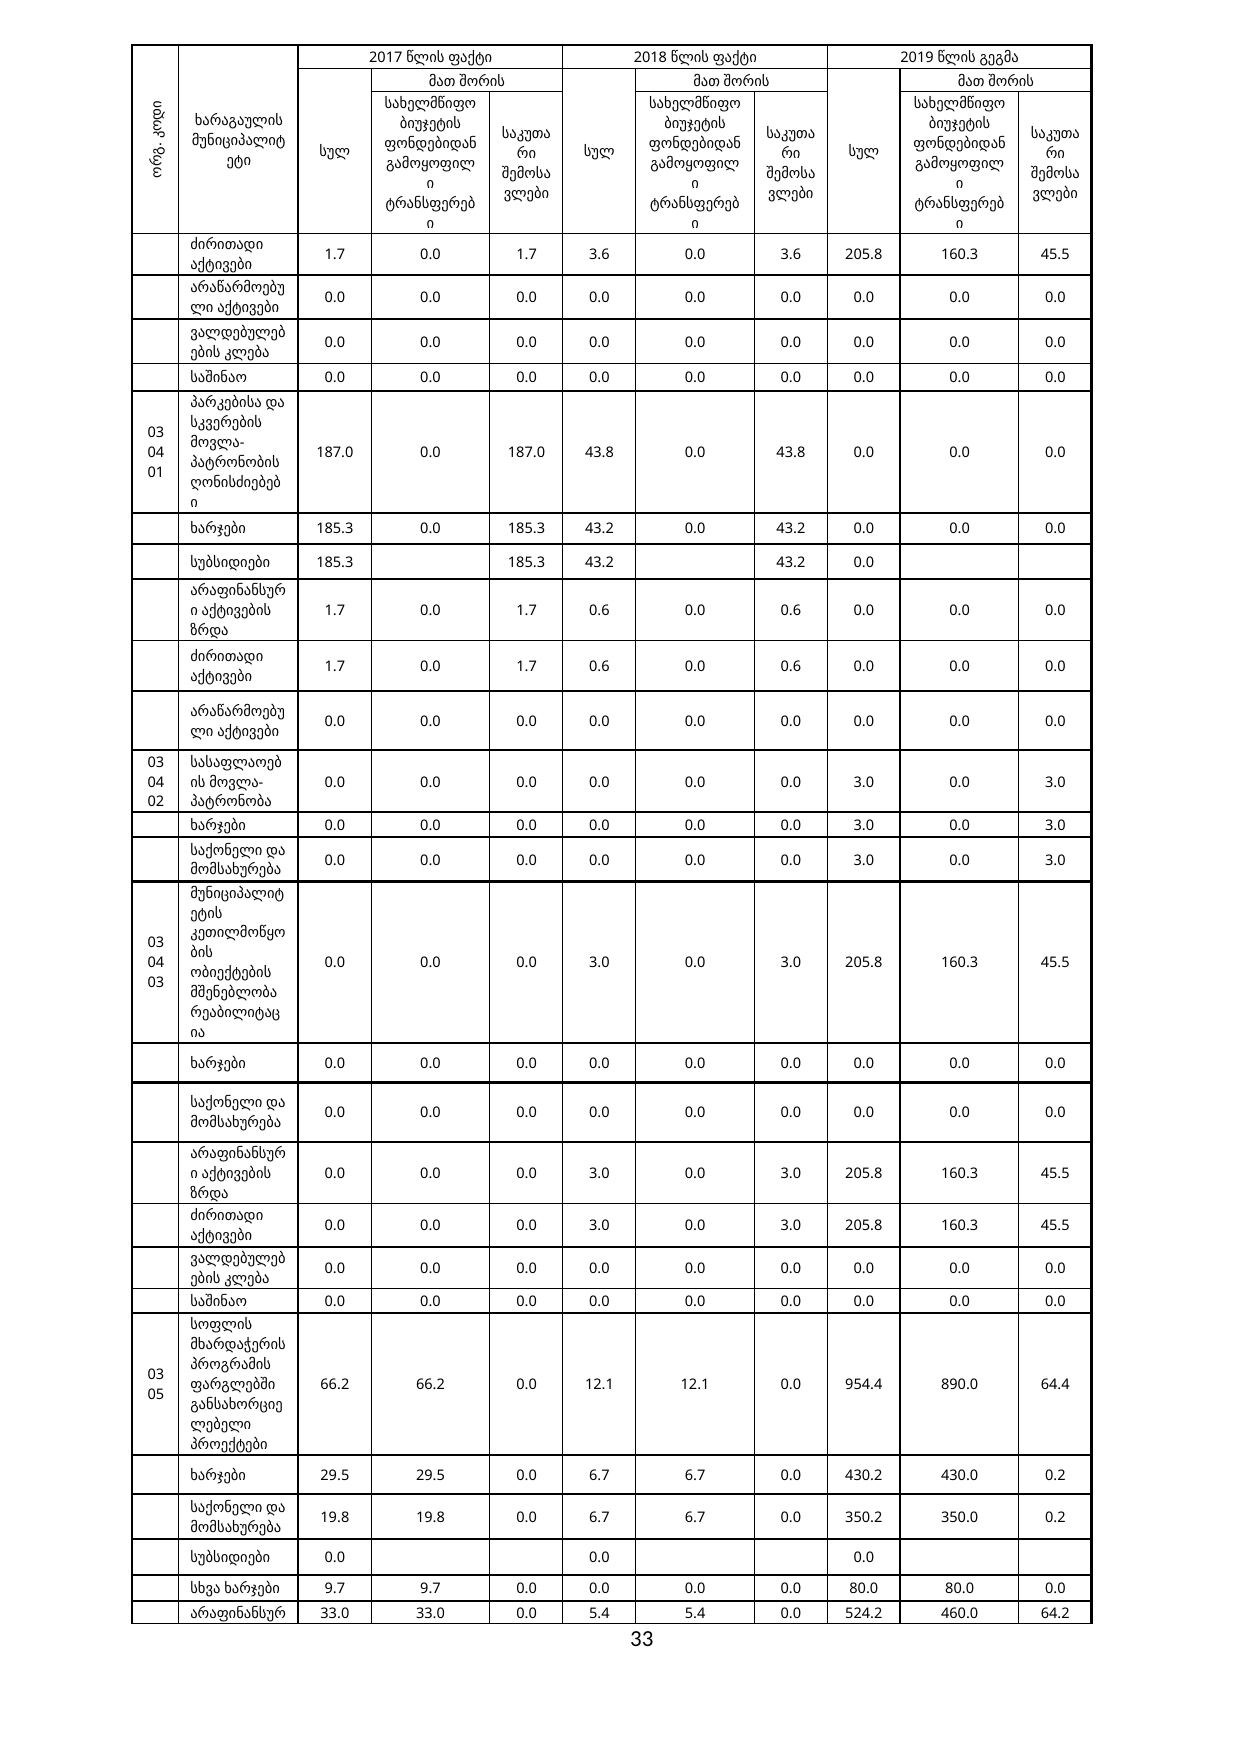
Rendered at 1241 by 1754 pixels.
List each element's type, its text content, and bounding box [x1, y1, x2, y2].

table_cell სულ [828, 69, 899, 233]
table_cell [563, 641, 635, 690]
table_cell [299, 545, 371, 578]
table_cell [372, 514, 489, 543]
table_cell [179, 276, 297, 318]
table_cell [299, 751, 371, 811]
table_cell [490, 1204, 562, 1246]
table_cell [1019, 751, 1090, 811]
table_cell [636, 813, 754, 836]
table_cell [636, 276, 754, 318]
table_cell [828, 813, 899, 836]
table_cell მათ შორის [901, 69, 1090, 91]
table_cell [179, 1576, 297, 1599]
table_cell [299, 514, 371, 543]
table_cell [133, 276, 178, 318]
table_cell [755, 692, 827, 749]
table_header 2018 წლის ფაქტი [563, 46, 827, 68]
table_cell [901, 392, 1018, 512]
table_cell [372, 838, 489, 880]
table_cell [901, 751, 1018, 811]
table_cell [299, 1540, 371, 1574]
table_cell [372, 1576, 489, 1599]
table_cell სულ [563, 69, 635, 233]
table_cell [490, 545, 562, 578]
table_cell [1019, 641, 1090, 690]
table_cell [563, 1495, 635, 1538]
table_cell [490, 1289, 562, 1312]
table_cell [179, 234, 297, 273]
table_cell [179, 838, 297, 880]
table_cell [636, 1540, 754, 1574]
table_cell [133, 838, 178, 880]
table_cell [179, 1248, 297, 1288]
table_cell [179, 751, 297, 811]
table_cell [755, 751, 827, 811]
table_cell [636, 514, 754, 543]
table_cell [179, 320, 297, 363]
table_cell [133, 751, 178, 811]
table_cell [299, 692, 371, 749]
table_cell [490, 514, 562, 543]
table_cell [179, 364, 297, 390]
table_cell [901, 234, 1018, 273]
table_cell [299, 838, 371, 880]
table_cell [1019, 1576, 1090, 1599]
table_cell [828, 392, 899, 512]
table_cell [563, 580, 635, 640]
table_cell სახელმწიფო ბიუჯეტის ფონდებიდან გამოყოფილი ტრანსფერები [372, 92, 489, 233]
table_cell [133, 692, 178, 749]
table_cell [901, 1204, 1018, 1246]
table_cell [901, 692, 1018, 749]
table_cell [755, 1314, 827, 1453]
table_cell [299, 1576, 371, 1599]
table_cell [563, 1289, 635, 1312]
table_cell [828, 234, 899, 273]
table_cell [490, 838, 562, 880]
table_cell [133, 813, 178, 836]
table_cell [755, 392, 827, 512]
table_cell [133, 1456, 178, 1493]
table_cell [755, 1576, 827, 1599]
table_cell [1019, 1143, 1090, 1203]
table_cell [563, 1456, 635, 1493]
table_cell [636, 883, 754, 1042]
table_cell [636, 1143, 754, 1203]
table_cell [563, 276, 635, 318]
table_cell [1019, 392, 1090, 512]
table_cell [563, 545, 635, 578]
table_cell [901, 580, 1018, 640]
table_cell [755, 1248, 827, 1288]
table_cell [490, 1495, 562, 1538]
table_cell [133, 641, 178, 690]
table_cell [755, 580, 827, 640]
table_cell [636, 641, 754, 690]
table_cell სულ [299, 69, 371, 233]
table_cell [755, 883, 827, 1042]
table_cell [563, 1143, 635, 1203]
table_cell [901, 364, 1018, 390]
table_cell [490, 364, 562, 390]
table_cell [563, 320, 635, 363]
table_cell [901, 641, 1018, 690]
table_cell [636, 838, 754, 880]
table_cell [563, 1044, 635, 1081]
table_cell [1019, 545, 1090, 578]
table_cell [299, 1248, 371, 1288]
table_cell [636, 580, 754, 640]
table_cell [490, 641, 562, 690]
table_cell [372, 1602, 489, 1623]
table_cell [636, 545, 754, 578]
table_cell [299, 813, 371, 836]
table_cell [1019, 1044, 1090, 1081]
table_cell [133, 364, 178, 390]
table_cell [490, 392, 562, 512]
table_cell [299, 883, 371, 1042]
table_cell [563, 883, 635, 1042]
table_cell საკუთარი შემოსავლები [490, 92, 562, 233]
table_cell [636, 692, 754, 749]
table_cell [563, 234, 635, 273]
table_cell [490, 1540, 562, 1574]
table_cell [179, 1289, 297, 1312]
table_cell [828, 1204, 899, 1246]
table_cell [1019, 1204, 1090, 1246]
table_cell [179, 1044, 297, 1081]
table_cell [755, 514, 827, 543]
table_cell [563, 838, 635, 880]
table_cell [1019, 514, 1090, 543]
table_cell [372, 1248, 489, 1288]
table_cell სახელმწიფო ბიუჯეტის ფონდებიდან გამოყოფილი ტრანსფერები [901, 92, 1018, 233]
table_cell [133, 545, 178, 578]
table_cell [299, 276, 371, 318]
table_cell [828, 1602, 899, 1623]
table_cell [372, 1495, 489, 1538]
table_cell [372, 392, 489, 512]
table_header 2017 წლის ფაქტი [299, 46, 562, 68]
table_cell მათ შორის [636, 69, 827, 91]
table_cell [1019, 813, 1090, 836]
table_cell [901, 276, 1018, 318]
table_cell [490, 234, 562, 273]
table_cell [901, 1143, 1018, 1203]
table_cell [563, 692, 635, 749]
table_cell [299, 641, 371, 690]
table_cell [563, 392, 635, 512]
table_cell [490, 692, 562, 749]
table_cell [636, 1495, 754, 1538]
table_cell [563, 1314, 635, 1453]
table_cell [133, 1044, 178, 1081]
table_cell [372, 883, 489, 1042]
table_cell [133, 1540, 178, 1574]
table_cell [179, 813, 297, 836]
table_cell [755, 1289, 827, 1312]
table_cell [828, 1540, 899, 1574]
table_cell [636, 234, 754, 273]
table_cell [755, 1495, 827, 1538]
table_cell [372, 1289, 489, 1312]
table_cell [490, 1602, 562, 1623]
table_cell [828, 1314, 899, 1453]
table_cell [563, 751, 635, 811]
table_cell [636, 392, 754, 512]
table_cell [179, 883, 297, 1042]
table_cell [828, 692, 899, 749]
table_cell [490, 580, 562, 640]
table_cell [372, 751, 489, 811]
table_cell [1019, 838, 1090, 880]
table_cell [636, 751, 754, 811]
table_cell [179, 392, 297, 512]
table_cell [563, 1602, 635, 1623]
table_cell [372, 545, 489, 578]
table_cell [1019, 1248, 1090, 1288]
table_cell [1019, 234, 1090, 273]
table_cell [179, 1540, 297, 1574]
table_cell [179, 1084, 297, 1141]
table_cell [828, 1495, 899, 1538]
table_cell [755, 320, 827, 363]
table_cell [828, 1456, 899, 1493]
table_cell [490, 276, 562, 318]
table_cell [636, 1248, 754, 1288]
table_cell მათ შორის [372, 69, 562, 91]
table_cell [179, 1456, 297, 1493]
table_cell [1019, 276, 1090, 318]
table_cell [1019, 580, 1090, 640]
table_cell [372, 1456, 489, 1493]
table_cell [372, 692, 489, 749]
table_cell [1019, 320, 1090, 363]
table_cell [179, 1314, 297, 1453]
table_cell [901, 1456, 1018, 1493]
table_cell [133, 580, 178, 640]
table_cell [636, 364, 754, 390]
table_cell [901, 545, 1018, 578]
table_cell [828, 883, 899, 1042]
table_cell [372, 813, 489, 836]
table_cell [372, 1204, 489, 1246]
table_cell სახელმწიფო ბიუჯეტის ფონდებიდან გამოყოფილი ტრანსფერები [636, 92, 754, 233]
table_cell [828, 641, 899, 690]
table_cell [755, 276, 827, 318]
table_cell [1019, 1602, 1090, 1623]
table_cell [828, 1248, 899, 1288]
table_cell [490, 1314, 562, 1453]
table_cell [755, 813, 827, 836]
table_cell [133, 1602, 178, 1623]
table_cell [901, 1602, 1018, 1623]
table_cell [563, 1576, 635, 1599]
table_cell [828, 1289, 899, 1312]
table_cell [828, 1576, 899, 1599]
table_cell საკუთარი შემოსავლები [1019, 92, 1090, 233]
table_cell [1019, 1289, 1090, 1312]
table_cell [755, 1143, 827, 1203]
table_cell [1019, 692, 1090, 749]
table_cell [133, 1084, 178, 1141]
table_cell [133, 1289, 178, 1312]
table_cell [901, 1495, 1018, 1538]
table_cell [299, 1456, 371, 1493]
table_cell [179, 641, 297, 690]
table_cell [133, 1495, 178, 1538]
table_header 2019 წლის გეგმა [828, 46, 1090, 68]
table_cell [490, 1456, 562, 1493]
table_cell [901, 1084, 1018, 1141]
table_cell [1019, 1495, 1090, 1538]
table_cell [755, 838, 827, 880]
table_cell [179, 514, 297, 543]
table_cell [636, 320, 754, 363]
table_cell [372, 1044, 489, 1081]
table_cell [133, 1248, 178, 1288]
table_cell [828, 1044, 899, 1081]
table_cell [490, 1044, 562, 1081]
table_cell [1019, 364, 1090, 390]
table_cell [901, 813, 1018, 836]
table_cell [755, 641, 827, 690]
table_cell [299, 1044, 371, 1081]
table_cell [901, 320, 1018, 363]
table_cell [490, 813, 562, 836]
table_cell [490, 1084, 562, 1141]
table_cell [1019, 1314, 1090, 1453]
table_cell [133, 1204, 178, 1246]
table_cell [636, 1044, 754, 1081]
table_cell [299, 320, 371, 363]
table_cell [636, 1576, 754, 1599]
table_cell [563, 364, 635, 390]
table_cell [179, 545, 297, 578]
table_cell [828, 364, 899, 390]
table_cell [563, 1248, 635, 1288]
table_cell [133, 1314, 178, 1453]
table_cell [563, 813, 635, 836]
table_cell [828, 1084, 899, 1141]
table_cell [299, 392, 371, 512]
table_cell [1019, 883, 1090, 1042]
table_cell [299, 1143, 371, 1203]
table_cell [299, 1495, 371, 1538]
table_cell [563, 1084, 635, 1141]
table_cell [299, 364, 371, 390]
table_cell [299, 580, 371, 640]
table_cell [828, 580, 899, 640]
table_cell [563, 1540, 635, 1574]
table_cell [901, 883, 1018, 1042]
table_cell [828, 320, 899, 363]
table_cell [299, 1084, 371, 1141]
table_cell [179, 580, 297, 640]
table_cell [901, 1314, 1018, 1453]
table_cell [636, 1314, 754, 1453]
table_header ხარაგაულის მუნიციპალიტეტი [179, 46, 297, 233]
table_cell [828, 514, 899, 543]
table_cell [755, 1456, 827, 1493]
table_cell საკუთარი შემოსავლები [755, 92, 827, 233]
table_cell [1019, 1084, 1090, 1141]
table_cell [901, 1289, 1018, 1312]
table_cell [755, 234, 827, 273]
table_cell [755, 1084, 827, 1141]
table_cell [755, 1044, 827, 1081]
table_header ორგ. კოდი [133, 46, 178, 233]
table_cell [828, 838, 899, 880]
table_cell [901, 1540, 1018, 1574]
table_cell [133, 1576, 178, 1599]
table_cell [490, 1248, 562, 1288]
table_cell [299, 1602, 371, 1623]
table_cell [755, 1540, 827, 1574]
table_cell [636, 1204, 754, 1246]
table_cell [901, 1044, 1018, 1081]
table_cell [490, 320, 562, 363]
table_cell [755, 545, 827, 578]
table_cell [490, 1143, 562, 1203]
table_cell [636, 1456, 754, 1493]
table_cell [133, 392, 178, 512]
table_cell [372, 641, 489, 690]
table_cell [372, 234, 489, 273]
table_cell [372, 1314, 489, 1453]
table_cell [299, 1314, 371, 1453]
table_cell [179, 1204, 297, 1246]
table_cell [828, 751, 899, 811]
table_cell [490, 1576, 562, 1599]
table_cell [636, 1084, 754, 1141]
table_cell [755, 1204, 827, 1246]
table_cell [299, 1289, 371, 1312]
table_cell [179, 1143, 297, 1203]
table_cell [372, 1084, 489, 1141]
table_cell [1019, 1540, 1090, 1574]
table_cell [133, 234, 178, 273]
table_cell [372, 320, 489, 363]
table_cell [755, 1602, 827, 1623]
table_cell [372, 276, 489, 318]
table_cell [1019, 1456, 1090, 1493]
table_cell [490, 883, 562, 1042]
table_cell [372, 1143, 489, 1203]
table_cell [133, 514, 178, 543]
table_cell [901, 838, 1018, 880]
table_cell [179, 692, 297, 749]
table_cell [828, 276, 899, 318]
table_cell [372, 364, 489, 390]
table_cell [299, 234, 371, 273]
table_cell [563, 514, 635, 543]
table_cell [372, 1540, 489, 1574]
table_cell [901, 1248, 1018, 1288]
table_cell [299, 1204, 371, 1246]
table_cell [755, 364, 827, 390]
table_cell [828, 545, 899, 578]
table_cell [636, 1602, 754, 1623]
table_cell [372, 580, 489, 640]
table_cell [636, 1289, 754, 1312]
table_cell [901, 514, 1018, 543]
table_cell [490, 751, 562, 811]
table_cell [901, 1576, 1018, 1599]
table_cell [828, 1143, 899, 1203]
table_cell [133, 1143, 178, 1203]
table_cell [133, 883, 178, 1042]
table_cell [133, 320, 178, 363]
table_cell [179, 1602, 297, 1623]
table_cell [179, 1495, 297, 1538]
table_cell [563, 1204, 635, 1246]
